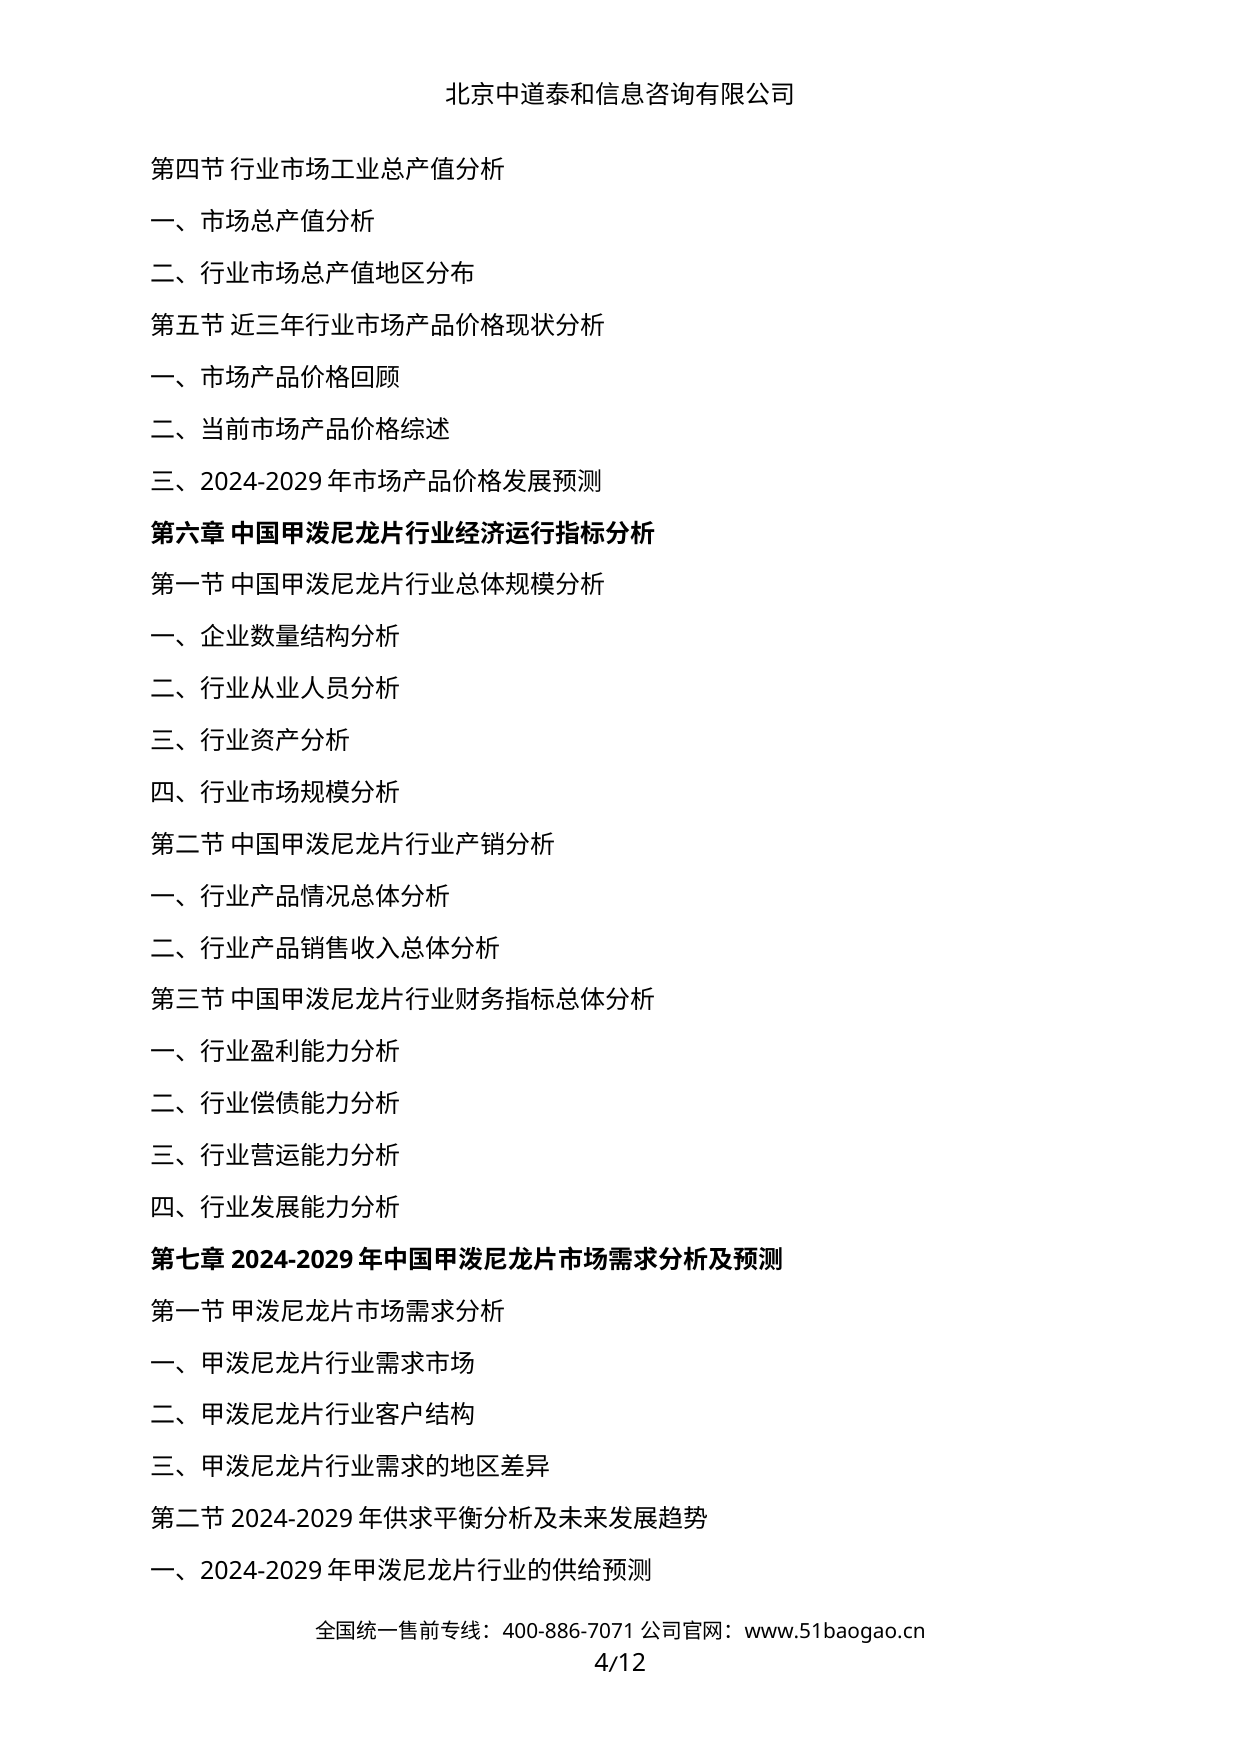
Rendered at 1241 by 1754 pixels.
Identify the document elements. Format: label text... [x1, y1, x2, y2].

text 第五节 近三年行业市场产品价格现状分析 [150, 306, 1090, 342]
text 第二节 中国甲泼尼龙片行业产销分析 [150, 824, 1090, 861]
text 二、甲泼尼龙片行业客户结构 [150, 1395, 1090, 1431]
text 第七章 2024-2029年中国甲泼尼龙片市场需求分析及预测 [150, 1239, 1090, 1276]
text 二、行业产品销售收入总体分析 [150, 928, 1090, 964]
text 三、行业营运能力分析 [150, 1136, 1090, 1172]
text 一、行业产品情况总体分析 [150, 876, 1090, 912]
text 第一节 甲泼尼龙片市场需求分析 [150, 1291, 1090, 1327]
text 第二节 2024-2029年供求平衡分析及未来发展趋势 [150, 1499, 1090, 1535]
text 三、行业资产分析 [150, 721, 1090, 757]
text 一、市场产品价格回顾 [150, 357, 1090, 394]
text 第六章 中国甲泼尼龙片行业经济运行指标分析 [150, 513, 1090, 549]
text 一、甲泼尼龙片行业需求市场 [150, 1343, 1090, 1379]
text 第四节 行业市场工业总产值分析 [150, 150, 1090, 186]
text 二、当前市场产品价格综述 [150, 409, 1090, 446]
text 一、企业数量结构分析 [150, 617, 1090, 653]
text 一、行业盈利能力分析 [150, 1032, 1090, 1068]
text 四、行业发展能力分析 [150, 1187, 1090, 1224]
text 第一节 中国甲泼尼龙片行业总体规模分析 [150, 565, 1090, 601]
text 二、行业从业人员分析 [150, 669, 1090, 705]
text 三、2024-2029年市场产品价格发展预测 [150, 461, 1090, 497]
text 三、甲泼尼龙片行业需求的地区差异 [150, 1447, 1090, 1483]
text 二、行业市场总产值地区分布 [150, 254, 1090, 290]
text 一、2024-2029年甲泼尼龙片行业的供给预测 [150, 1551, 1090, 1587]
text 二、行业偿债能力分析 [150, 1084, 1090, 1120]
text 第三节 中国甲泼尼龙片行业财务指标总体分析 [150, 980, 1090, 1016]
text 四、行业市场规模分析 [150, 772, 1090, 809]
text 一、市场总产值分析 [150, 202, 1090, 238]
